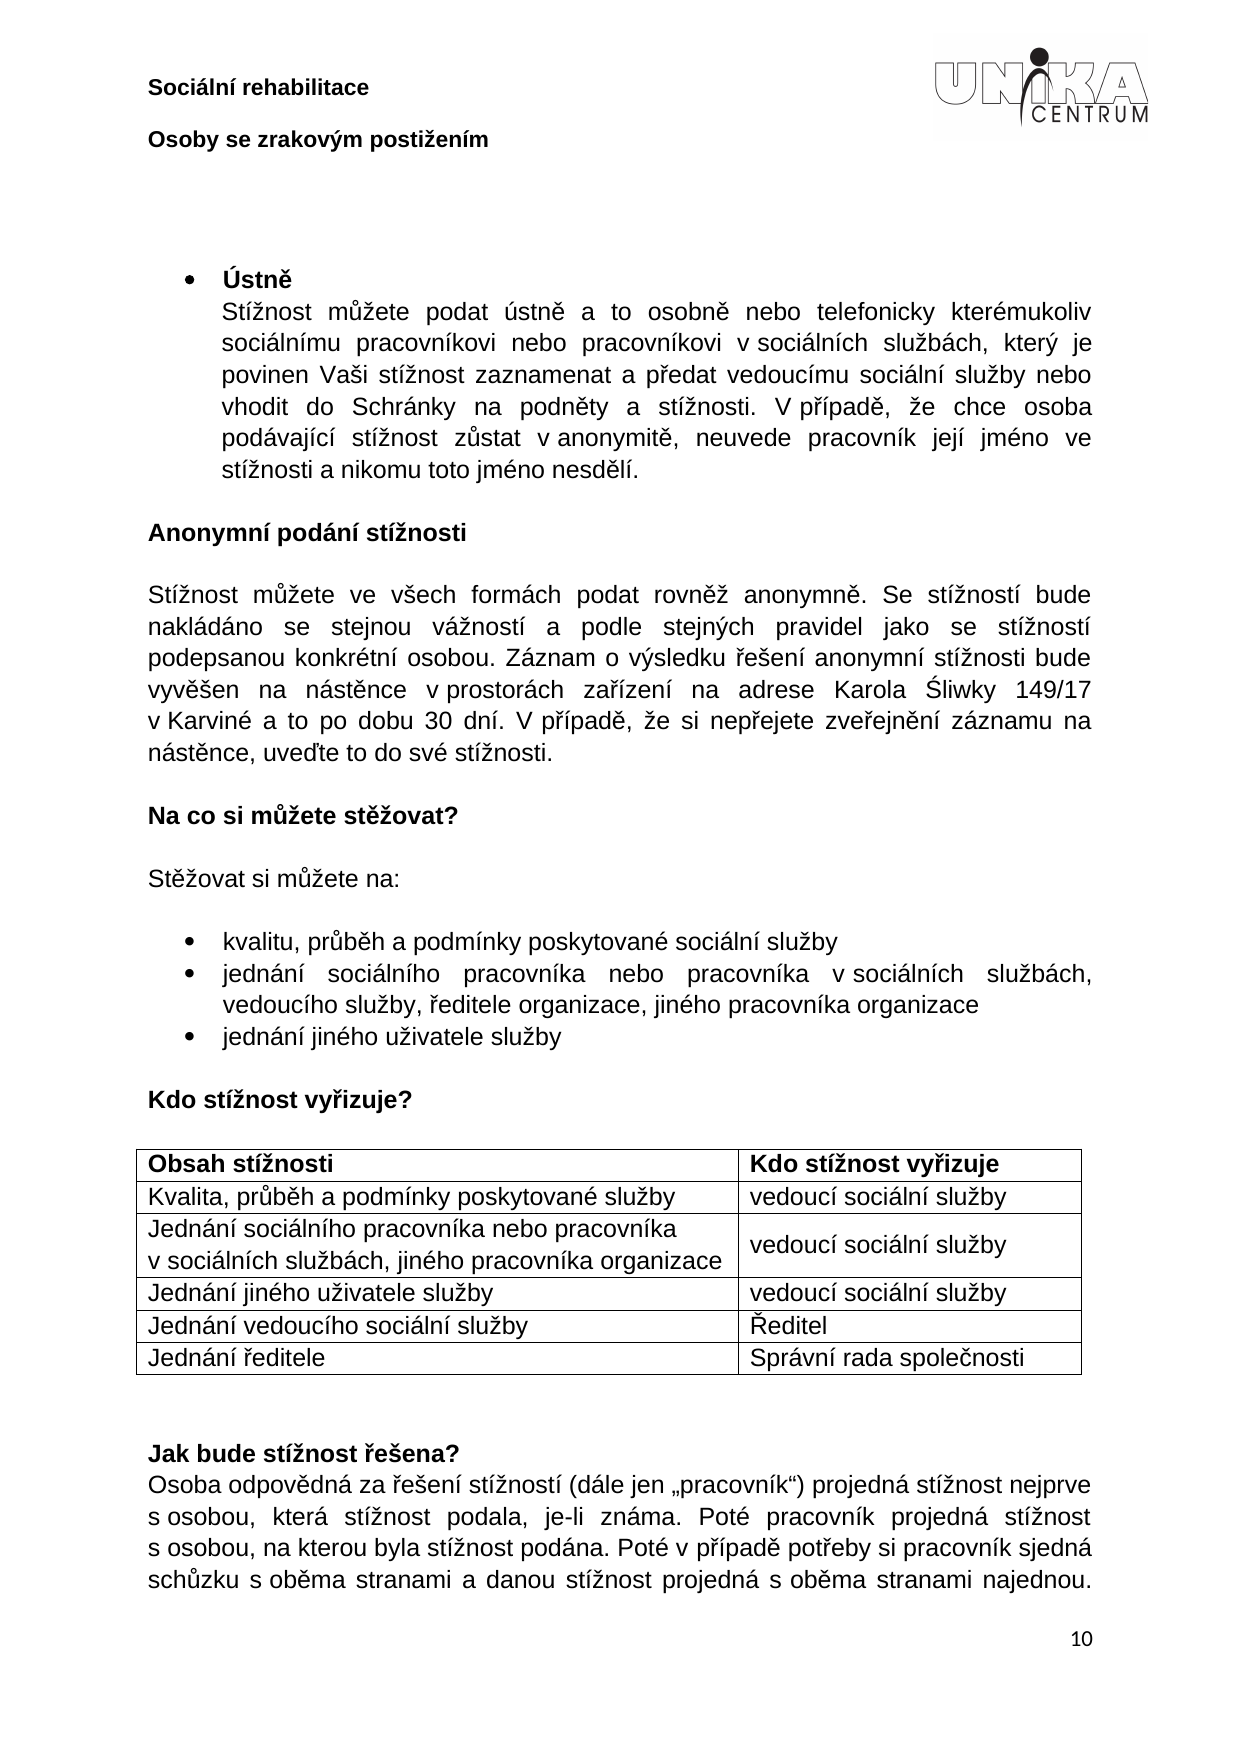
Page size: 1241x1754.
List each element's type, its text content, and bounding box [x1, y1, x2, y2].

table_cell Kvalita, průběh a podmínky poskytované služby [137, 1182, 738, 1213]
table_cell vedoucí sociální služby [739, 1182, 1081, 1213]
table_cell vedoucí sociální služby [739, 1214, 1081, 1277]
table_cell Správní rada společnosti [739, 1343, 1081, 1374]
text Na co si můžete stěžovat? [148, 801, 1093, 830]
text Stěžovat si můžete na: [148, 864, 1093, 893]
table_cell Jednání sociálního pracovníka nebo pracovníka v sociálních službách, jiného pracovníka organizace [137, 1214, 738, 1277]
table_cell Jednání ředitele [137, 1343, 738, 1374]
text Stížnost můžete podat ústně a to osobně nebo telefonicky kterémukoliv sociálnímu pracovníkovi nebo pracovníkovi v sociálních službách, který je povinen Vaši stížnost zaznamenat a předat vedoucímu sociální služby nebo vhodit do Schránky na podněty a stížnosti. V případě, že chce osoba podávající stížnost zůstat v anonymitě, neuvede pracovník její jméno ve stížnosti a nikomu toto jméno nesdělí. [221, 297, 1093, 483]
text Stížnost můžete ve všech formách podat rovněž anonymně. Se stížností bude nakládáno se stejnou vážností a podle stejných pravidel jako se stížností podepsanou konkrétní osobou. Záznam o výsledku řešení anonymní stížnosti bude vyvěšen na nástěnce v prostorách zařízení na adrese Karola Śliwky 149/17 v Karviné a to po dobu 30 dní. V případě, že si nepřejete zveřejnění záznamu na nástěnce, uveďte to do své stížnosti. [148, 580, 1093, 767]
table_header Obsah stížnosti [137, 1150, 738, 1181]
table_cell Jednání jiného uživatele služby [137, 1278, 738, 1309]
text Jak bude stížnost řešena? [148, 1438, 1093, 1467]
picture [932, 33, 1148, 141]
list Ústně [185, 265, 1093, 294]
table_cell Ředitel [739, 1311, 1081, 1342]
list jednání jiného uživatele služby [185, 1022, 1093, 1051]
text Kdo stížnost vyřizuje? [148, 1085, 1093, 1114]
list jednání sociálního pracovníka nebo pracovníka v sociálních službách, vedoucího služby, ředitele organizace, jiného pracovníka organizace [185, 959, 1093, 1019]
list kvalitu, průběh a podmínky poskytované sociální služby [185, 927, 1093, 956]
table_cell Jednání vedoucího sociální služby [137, 1311, 738, 1342]
table_header Kdo stížnost vyřizuje [739, 1150, 1081, 1181]
text Anonymní podání stížnosti [148, 518, 1093, 546]
table_cell vedoucí sociální služby [739, 1278, 1081, 1309]
